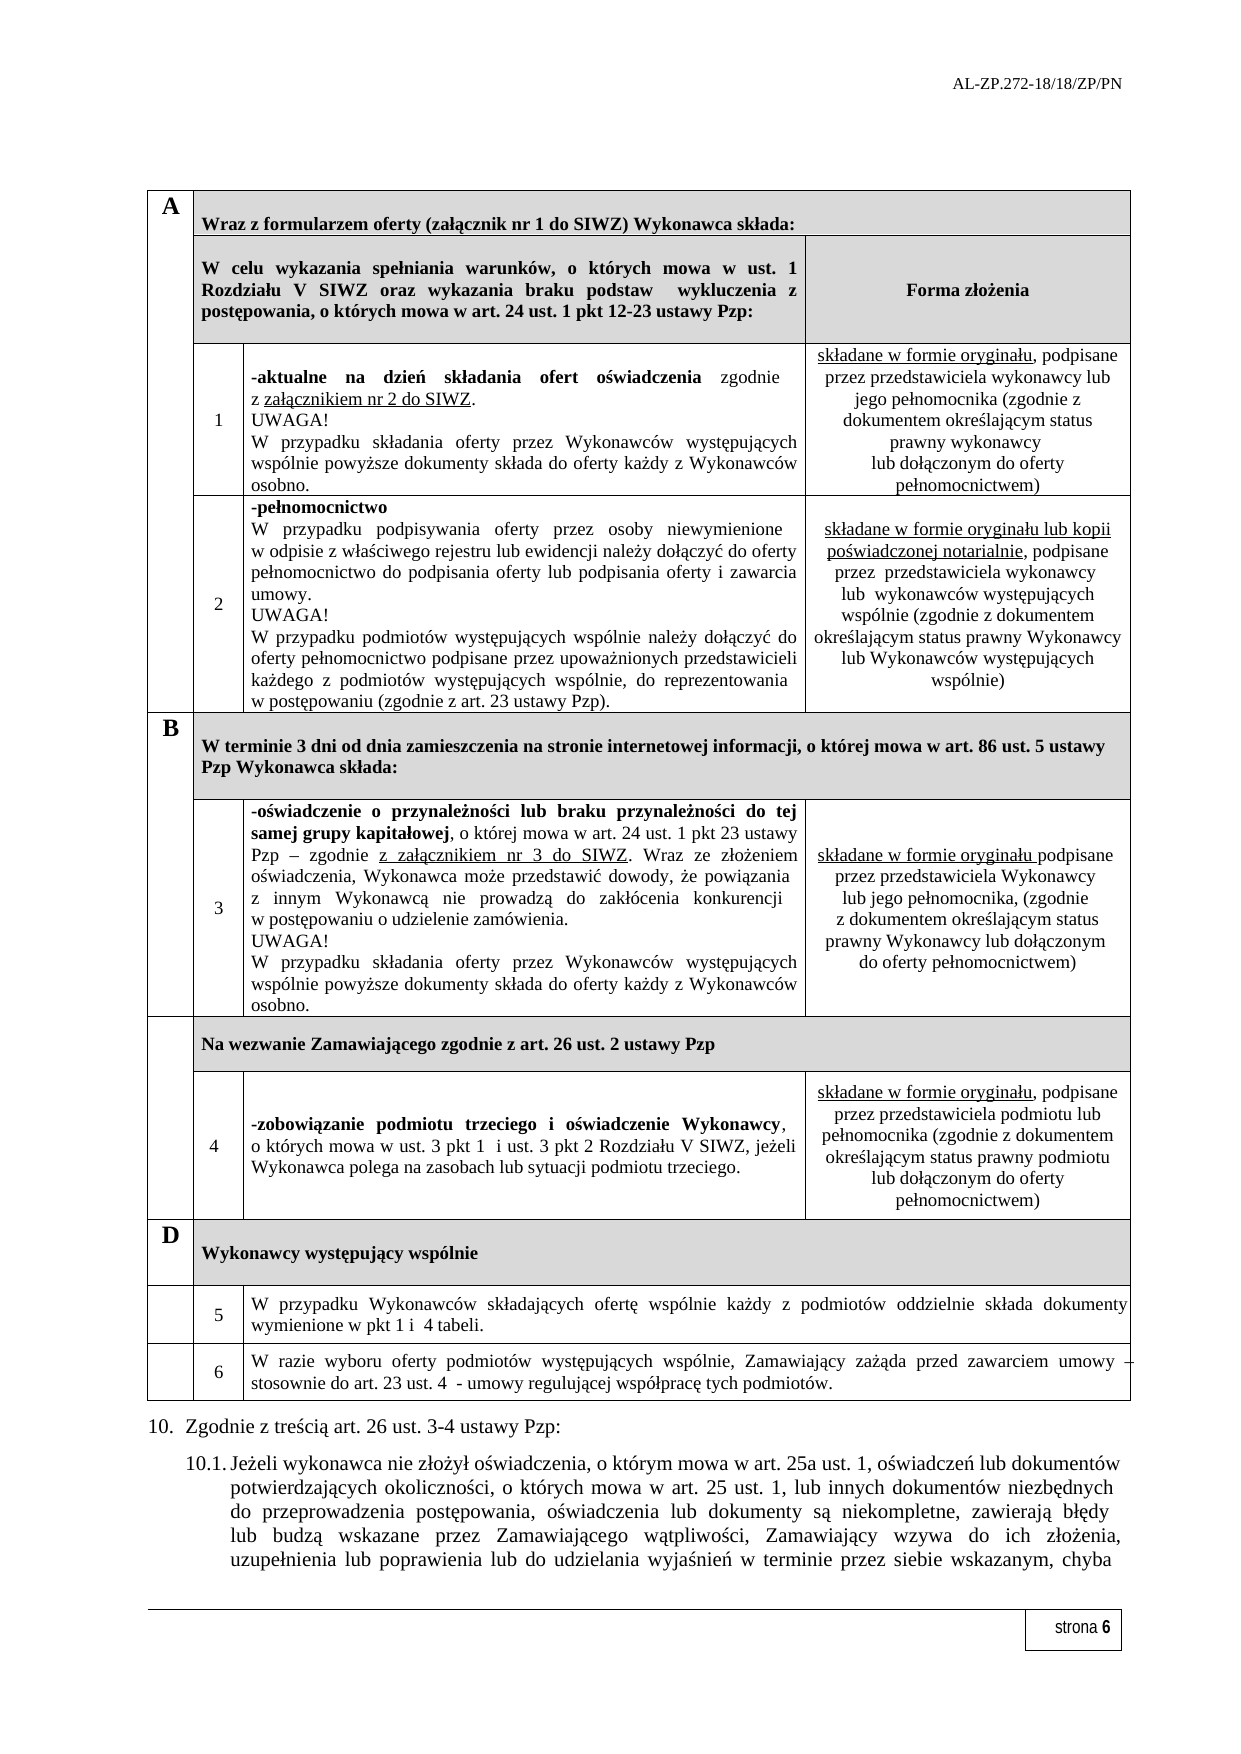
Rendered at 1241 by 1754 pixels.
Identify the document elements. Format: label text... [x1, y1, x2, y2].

table_cell -aktualne na dzień składania ofert oświadczenia zgodnie z załącznikiem nr 2 do SIWZ. UWAGA! W przypadku składania oferty przez Wykonawców występujących wspólnie powyższe dokumenty składa do oferty każdy z Wykonawców osobno. [244, 344, 805, 495]
table_cell W przypadku Wykonawców składających ofertę wspólnie każdy z podmiotów oddzielnie składa dokumenty wymienione w pkt 1 i 4 tabeli. [244, 1286, 1130, 1343]
table_cell B [148, 713, 193, 1016]
table_cell 4 [194, 1072, 243, 1219]
table_cell [148, 1344, 193, 1400]
table_cell 5 [194, 1286, 243, 1343]
table_cell W terminie 3 dni od dnia zamieszczenia na stronie internetowej informacji, o której mowa w art. 86 ust. 5 ustawy Pzp Wykonawca składa: [194, 713, 1130, 799]
table_header Wraz z formularzem oferty (załącznik nr 1 do SIWZ) Wykonawca składa: [194, 191, 1130, 234]
table_header A [148, 191, 193, 712]
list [185, 1451, 1122, 1571]
table_cell -zobowiązanie podmiotu trzeciego i oświadczenie Wykonawcy, o których mowa w ust. 3 pkt 1 i ust. 3 pkt 2 Rozdziału V SIWZ, jeżeli Wykonawca polega na zasobach lub sytuacji podmiotu trzeciego. [244, 1072, 805, 1219]
table_cell składane w formie oryginału, podpisane przez przedstawiciela wykonawcy lub jego pełnomocnika (zgodnie z dokumentem określającym status prawny wykonawcy lub dołączonym do oferty pełnomocnictwem) [806, 344, 1130, 495]
table_cell [148, 1286, 193, 1343]
list Zgodnie z treścią art. 26 ust. 3-4 ustawy Pzp: [148, 1414, 1122, 1438]
table_cell Forma złożenia [806, 236, 1130, 343]
table_cell składane w formie oryginału, podpisane przez przedstawiciela podmiotu lub pełnomocnika (zgodnie z dokumentem określającym status prawny podmiotu lub dołączonym do oferty pełnomocnictwem) [806, 1072, 1130, 1219]
table_cell 3 [194, 800, 243, 1016]
table_cell W razie wyboru oferty podmiotów występujących wspólnie, Zamawiający zażąda przed zawarciem umowy – stosownie do art. 23 ust. 4 - umowy regulującej współpracę tych podmiotów. [244, 1344, 1130, 1400]
table_cell Wykonawcy występujący wspólnie [194, 1220, 1130, 1285]
table_cell Na wezwanie Zamawiającego zgodnie z art. 26 ust. 2 ustawy Pzp [194, 1017, 1130, 1071]
table_cell W celu wykazania spełniania warunków, o których mowa w ust. 1 Rozdziału V SIWZ oraz wykazania braku podstaw wykluczenia z postępowania, o których mowa w art. 24 ust. 1 pkt 12-23 ustawy Pzp: [194, 236, 805, 343]
table_cell 1 [194, 344, 243, 495]
table_cell składane w formie oryginału podpisane przez przedstawiciela Wykonawcy lub jego pełnomocnika, (zgodnie z dokumentem określającym status prawny Wykonawcy lub dołączonym do oferty pełnomocnictwem) [806, 800, 1130, 1016]
table_cell [148, 1017, 193, 1219]
table_cell składane w formie oryginału lub kopii poświadczonej notarialnie, podpisane przez przedstawiciela wykonawcy lub wykonawców występujących wspólnie (zgodnie z dokumentem określającym status prawny Wykonawcy lub Wykonawców występujących wspólnie) [806, 496, 1130, 712]
table_cell D [148, 1220, 193, 1285]
table_cell -pełnomocnictwo W przypadku podpisywania oferty przez osoby niewymienione w odpisie z właściwego rejestru lub ewidencji należy dołączyć do oferty pełnomocnictwo do podpisania oferty lub podpisania oferty i zawarcia umowy. UWAGA! W przypadku podmiotów występujących wspólnie należy dołączyć do oferty pełnomocnictwo podpisane przez upoważnionych przedstawicieli każdego z podmiotów występujących wspólnie, do reprezentowania w postępowaniu (zgodnie z art. 23 ustawy Pzp). [244, 496, 805, 712]
table_cell 2 [194, 496, 243, 712]
table_cell -oświadczenie o przynależności lub braku przynależności do tej samej grupy kapitałowej, o której mowa w art. 24 ust. 1 pkt 23 ustawy Pzp – zgodnie z załącznikiem nr 3 do SIWZ. Wraz ze złożeniem oświadczenia, Wykonawca może przedstawić dowody, że powiązania z innym Wykonawcą nie prowadzą do zakłócenia konkurencji w postępowaniu o udzielenie zamówienia. UWAGA! W przypadku składania oferty przez Wykonawców występujących wspólnie powyższe dokumenty składa do oferty każdy z Wykonawców osobno. [244, 800, 805, 1016]
table_cell 6 [194, 1344, 243, 1400]
